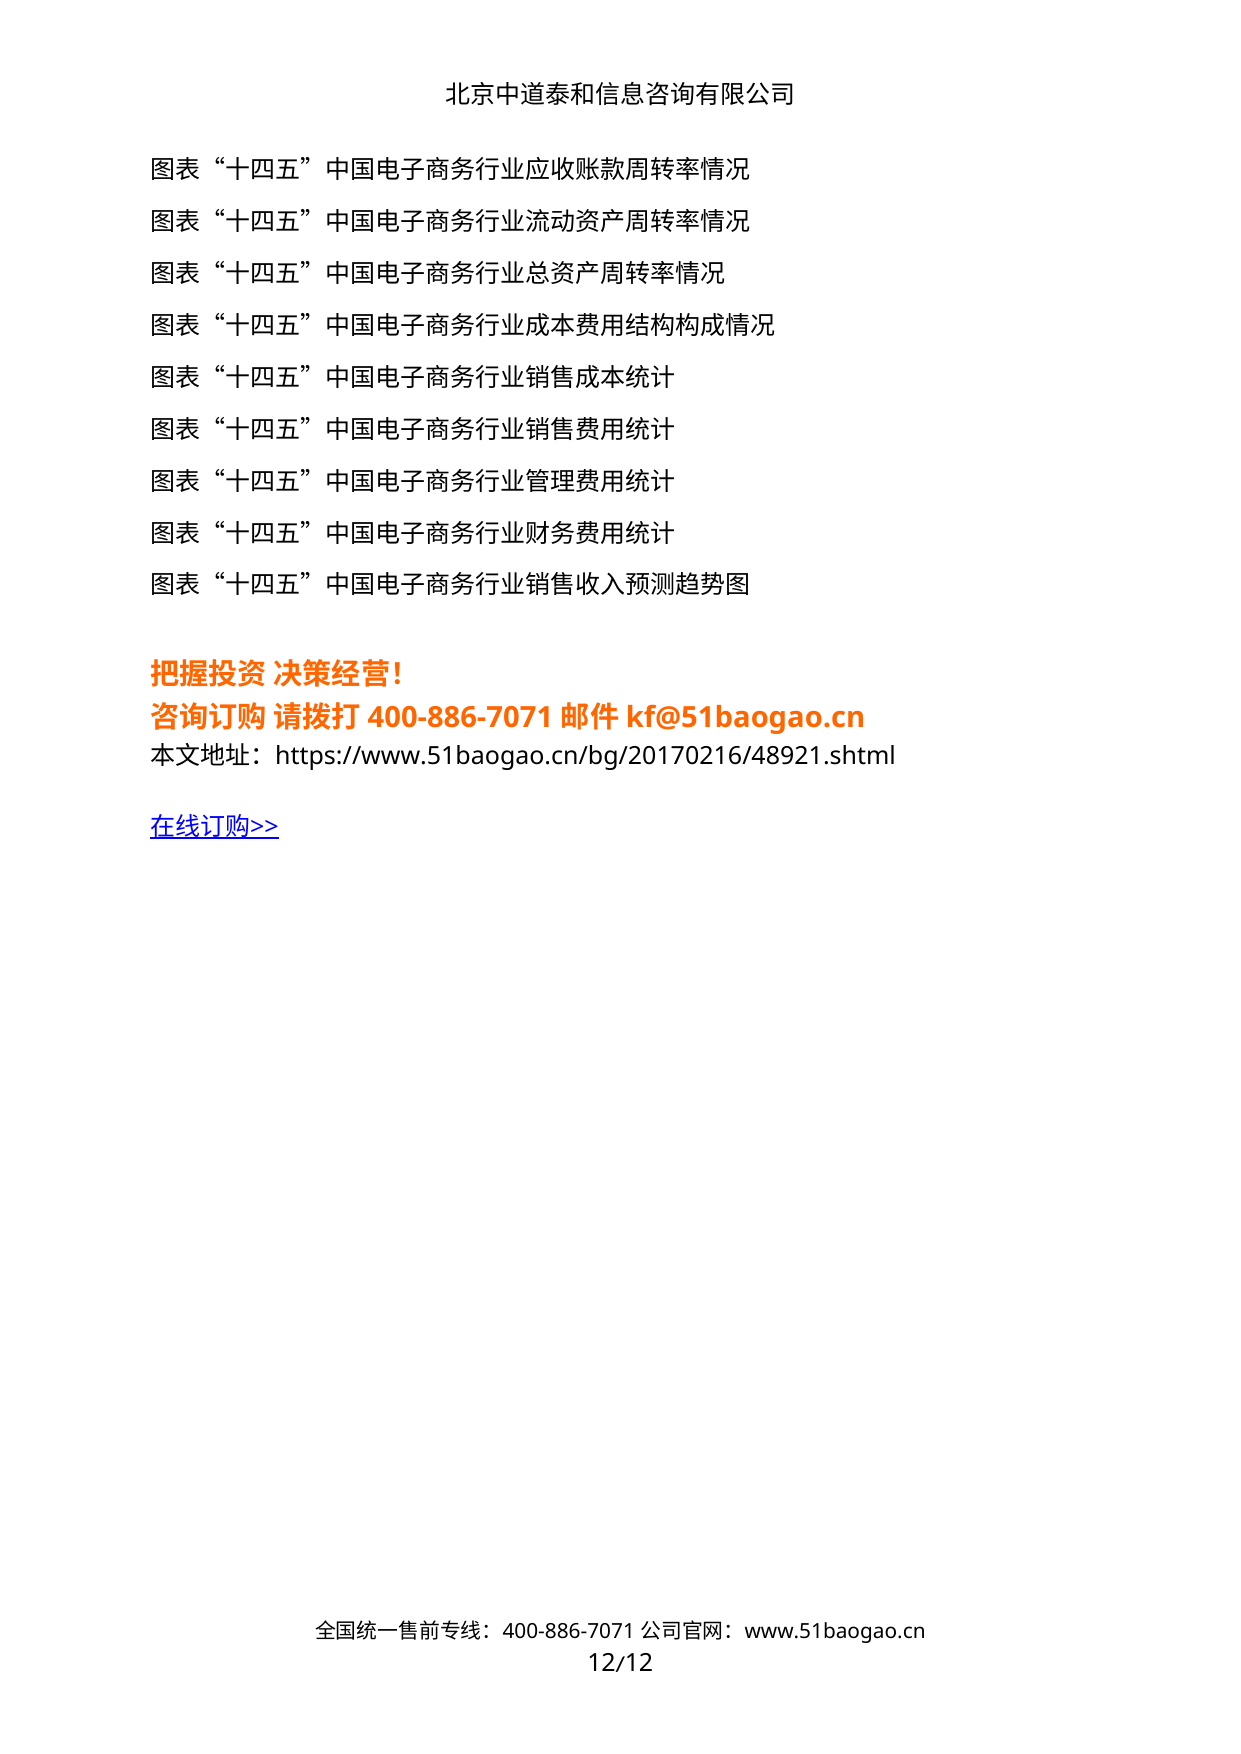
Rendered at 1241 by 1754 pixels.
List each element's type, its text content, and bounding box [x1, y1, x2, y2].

text 在线订购>> [150, 772, 1090, 842]
text 把握投资 决策经营！咨询订购 请拨打 400-886-7071 邮件 kf@51baogao.cn本文地址：https://www.51baogao.cn/bg/20170216/48921.shtml [150, 617, 1090, 772]
text 图表“十四五”中国电子商务行业销售成本统计 [150, 357, 1090, 394]
text 图表“十四五”中国电子商务行业成本费用结构构成情况 [150, 306, 1090, 342]
text 图表“十四五”中国电子商务行业管理费用统计 [150, 461, 1090, 497]
text 图表“十四五”中国电子商务行业财务费用统计 [150, 513, 1090, 549]
text 图表“十四五”中国电子商务行业应收账款周转率情况 [150, 150, 1090, 186]
text 图表“十四五”中国电子商务行业销售收入预测趋势图 [150, 565, 1090, 601]
text 图表“十四五”中国电子商务行业销售费用统计 [150, 409, 1090, 446]
text 图表“十四五”中国电子商务行业总资产周转率情况 [150, 254, 1090, 290]
text 图表“十四五”中国电子商务行业流动资产周转率情况 [150, 202, 1090, 238]
